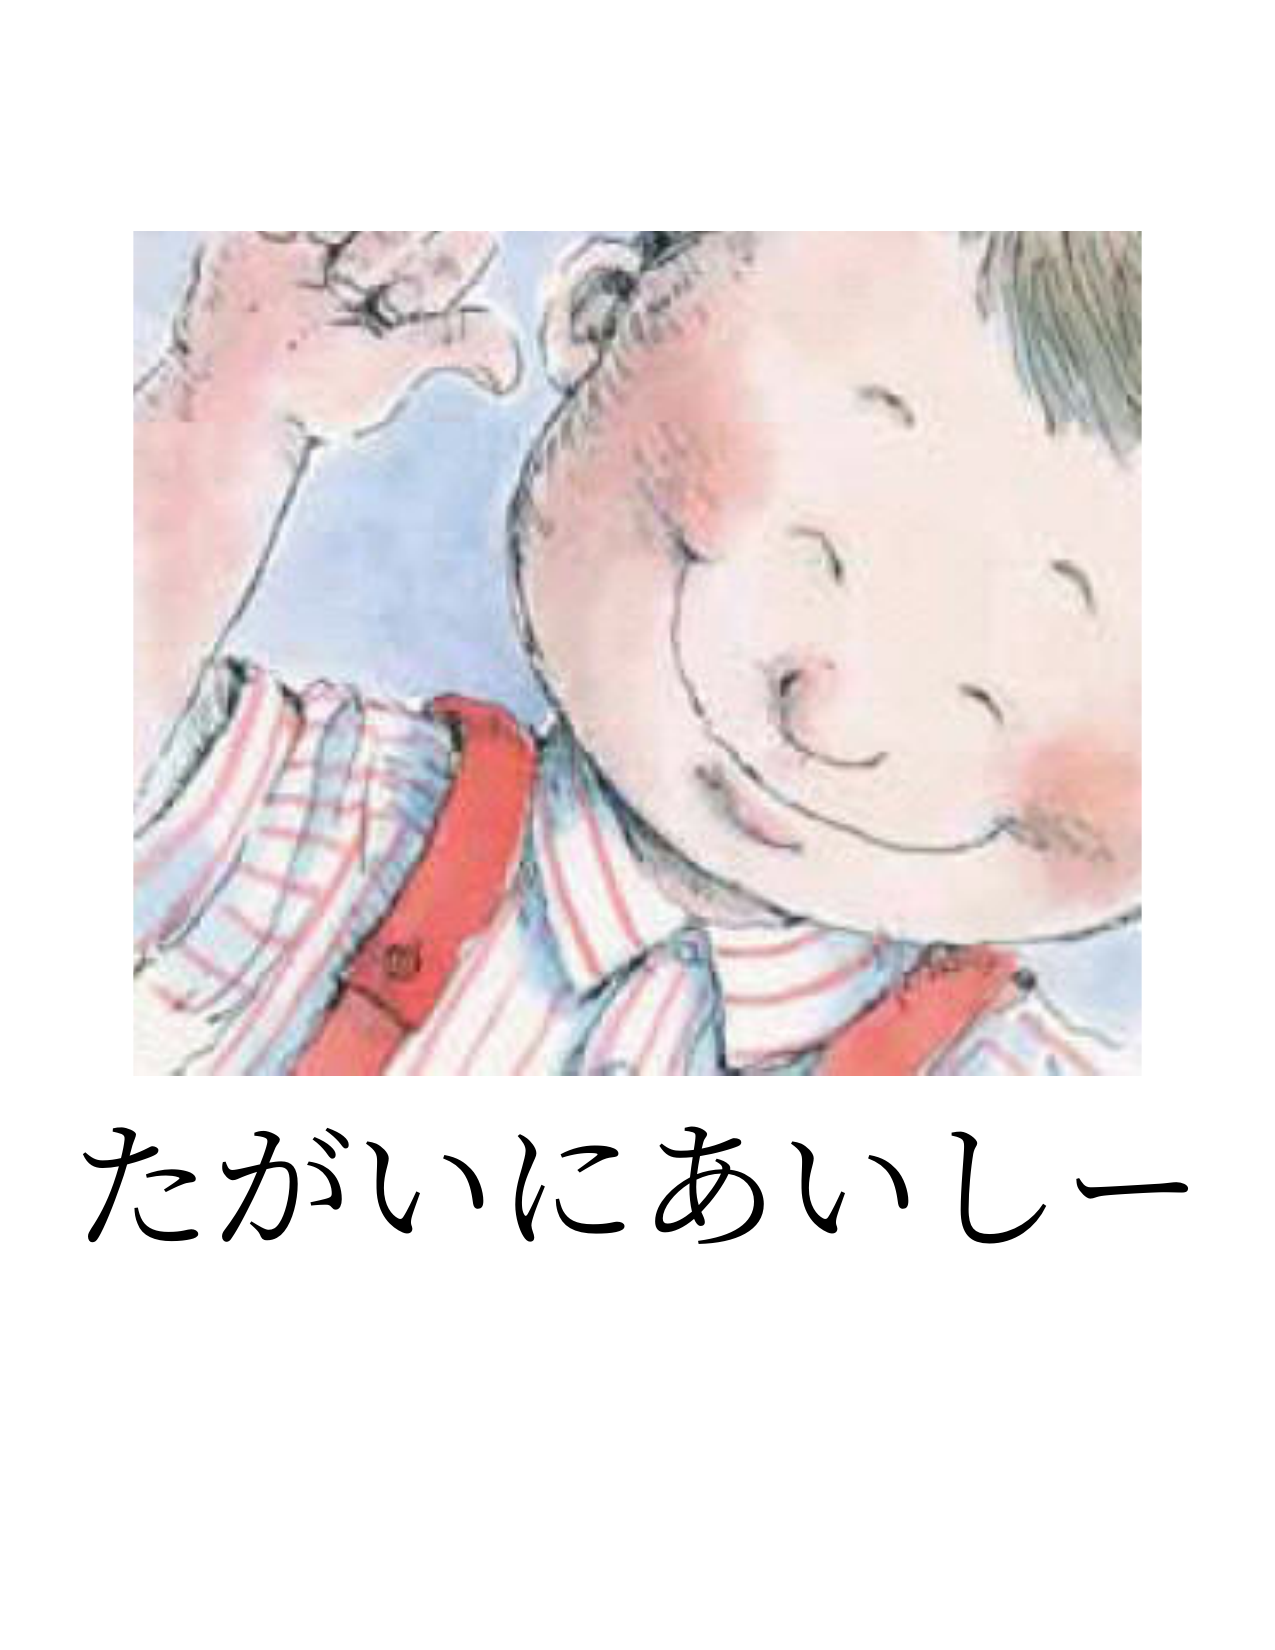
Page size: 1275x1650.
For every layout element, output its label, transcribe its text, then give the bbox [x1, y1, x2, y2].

picture [133, 231, 1142, 1076]
text たがいにあいしー [34, 1076, 1241, 1279]
